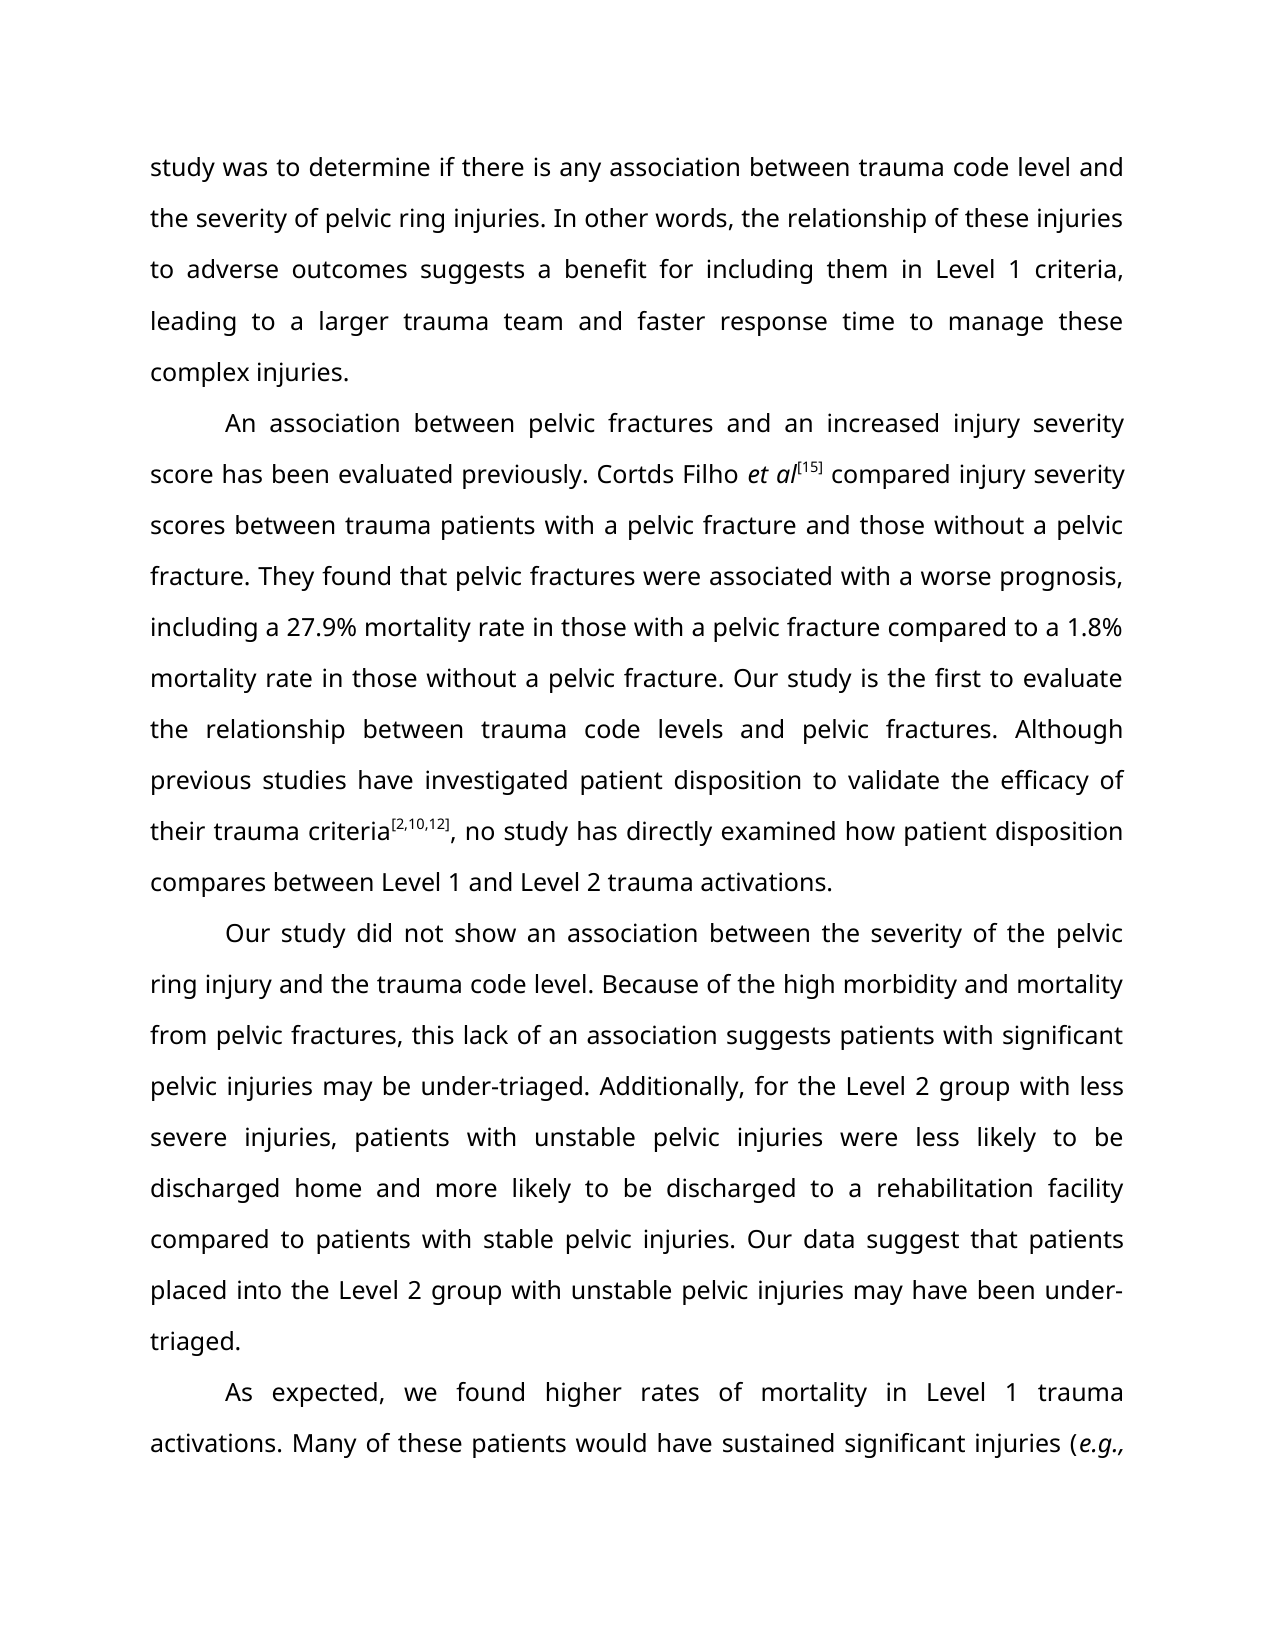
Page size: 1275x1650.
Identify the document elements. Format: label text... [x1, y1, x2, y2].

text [150, 1375, 1125, 1460]
text Our study did not show an association between the severity of the pelvic ring injury and the trauma code level. Because of the high morbidity and mortality from pelvic fractures, this lack of an association suggests patients with significant pelvic injuries may be under-triaged. Additionally, for the Level 2 group with less severe injuries, patients with unstable pelvic injuries were less likely to be discharged home and more likely to be discharged to a rehabilitation facility compared to patients with stable pelvic injuries. Our data suggest that patients placed into the Level 2 group with unstable pelvic injuries may have been under-triaged. [150, 916, 1125, 1358]
text An association between pelvic fractures and an increased injury severity score has been evaluated previously. Cortds Filho et al[15] compared injury severity scores between trauma patients with a pelvic fracture and those without a pelvic fracture. They found that pelvic fractures were associated with a worse prognosis, including a 27.9% mortality rate in those with a pelvic fracture compared to a 1.8% mortality rate in those without a pelvic fracture. Our study is the first to evaluate the relationship between trauma code levels and pelvic fractures. Although previous studies have investigated patient disposition to validate the efficacy of their trauma criteria[2,10,12], no study has directly examined how patient disposition compares between Level 1 and Level 2 trauma activations. [150, 405, 1125, 899]
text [150, 150, 1125, 388]
